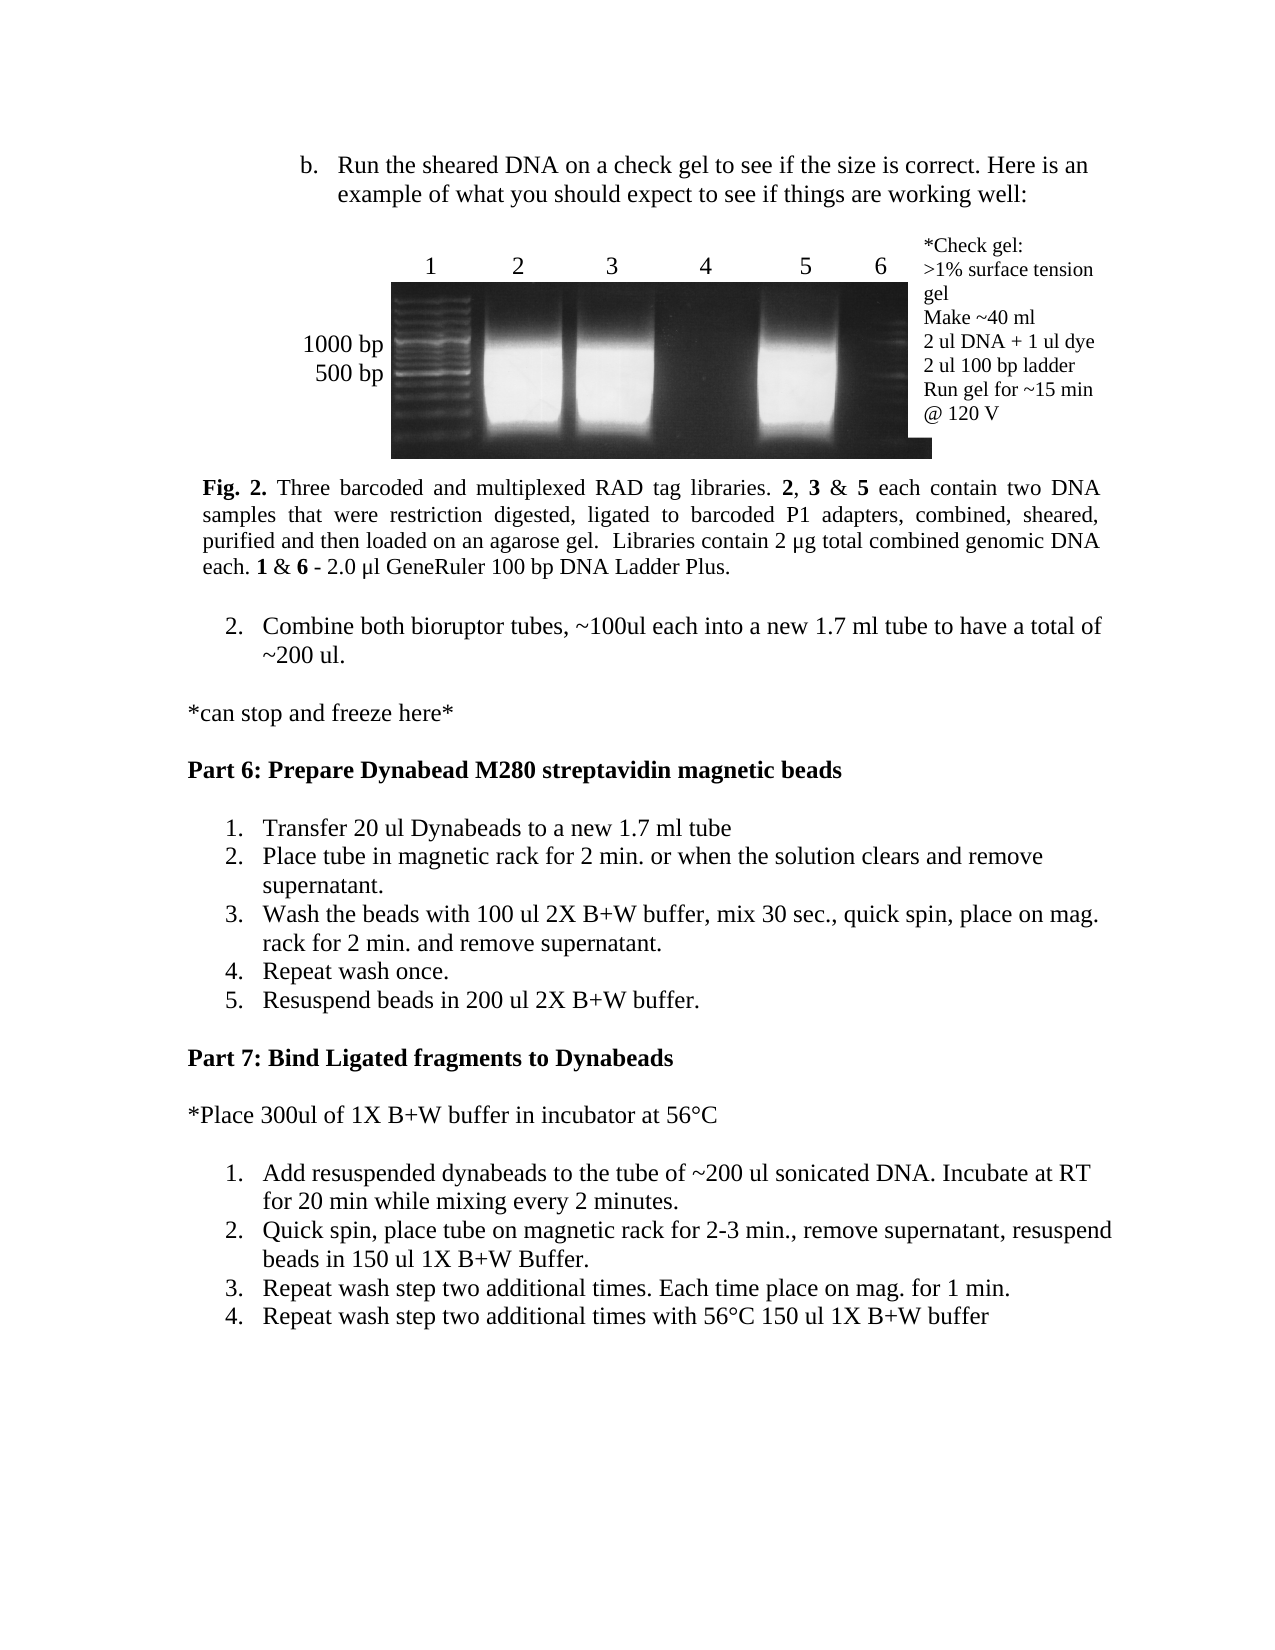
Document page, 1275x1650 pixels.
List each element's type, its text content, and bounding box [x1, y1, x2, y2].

text Part 7: Bind Ligated fragments to Dynabeads [187, 1043, 1116, 1071]
list Combine both bioruptor tubes, ~100ul each into a new 1.7 ml tube to have a total of ~200 ul. [225, 611, 1116, 669]
list Run the sheared DNA on a check gel to see if the size is correct. Here is an example of what you should expect to see if things are working well: [300, 150, 1116, 207]
list Repeat wash step two additional times. Each time place on mag. for 1 min. [225, 1273, 1116, 1301]
list Place tube in magnetic rack for 2 min. or when the solution clears and remove supernatant. [225, 841, 1116, 899]
list Wash the beads with 100 ul 2X B+W buffer, mix 30 sec., quick spin, place on mag. rack for 2 min. and remove supernatant. [225, 899, 1116, 956]
text *Place 300ul of 1X B+W buffer in incubator at 56°C [187, 1100, 1116, 1129]
text *can stop and freeze here* [187, 698, 1116, 726]
text Part 6: Prepare Dynabead M280 streptavidin magnetic beads [187, 755, 1116, 784]
list Resuspend beads in 200 ul 2X B+W buffer. [225, 985, 1116, 1014]
list Transfer 20 ul Dynabeads to a new 1.7 ml tube [225, 813, 1116, 841]
list Repeat wash step two additional times with 56°C 150 ul 1X B+W buffer [225, 1301, 1116, 1330]
list Add resuspended dynabeads to the tube of ~200 ul sonicated DNA. Incubate at RT for 20 min while mixing every 2 minutes. [225, 1158, 1116, 1215]
list Repeat wash once. [225, 956, 1116, 985]
picture [391, 282, 932, 459]
list Quick spin, place tube on magnetic rack for 2-3 min., remove supernatant, resuspend beads in 150 ul 1X B+W Buffer. [225, 1215, 1116, 1273]
